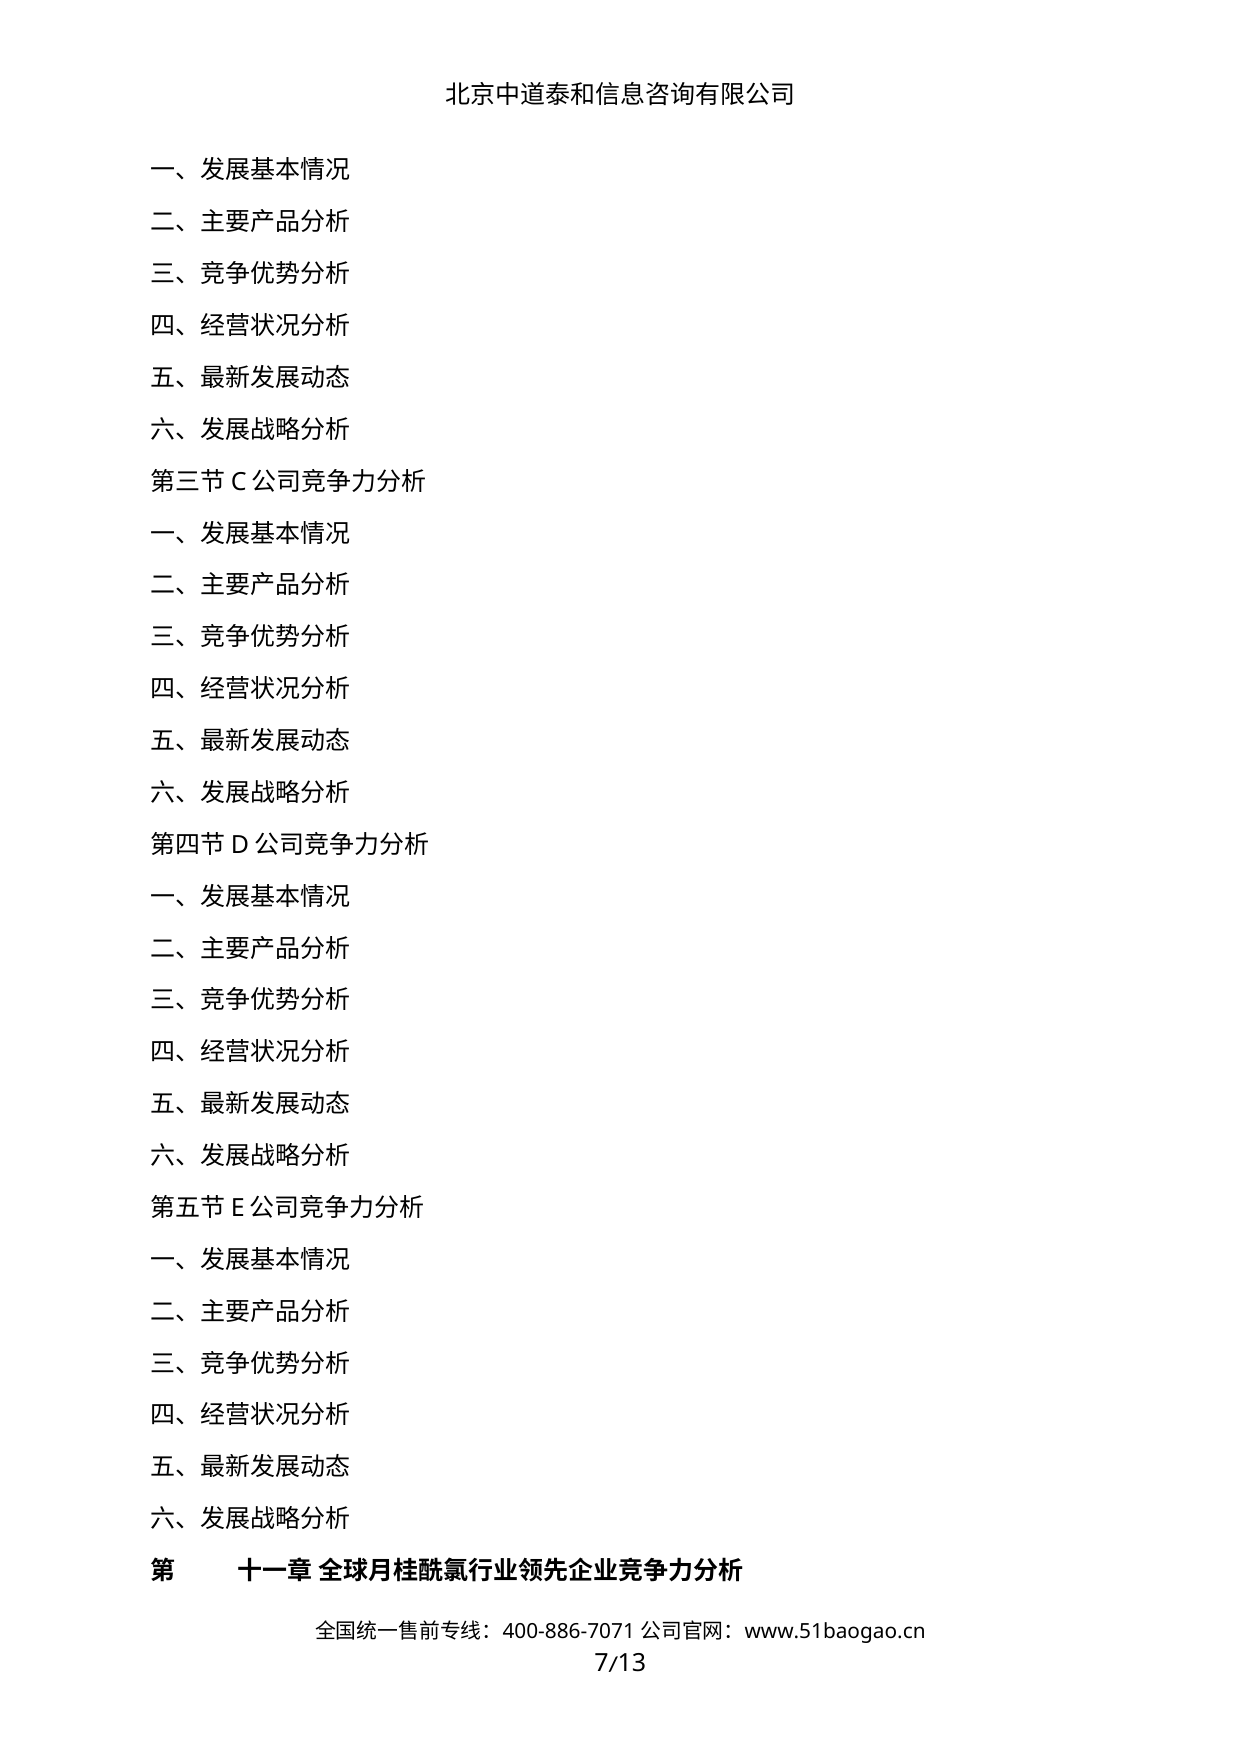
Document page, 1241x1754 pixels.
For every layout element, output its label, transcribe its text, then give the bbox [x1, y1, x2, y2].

text 一、发展基本情况 [150, 513, 1090, 549]
text 五、最新发展动态 [150, 721, 1090, 757]
text 三、竞争优势分析 [150, 617, 1090, 653]
text 六、发展战略分析 [150, 772, 1090, 809]
text 六、发展战略分析 [150, 1499, 1090, 1535]
text 四、经营状况分析 [150, 306, 1090, 342]
text 三、竞争优势分析 [150, 1343, 1090, 1379]
text 二、主要产品分析 [150, 202, 1090, 238]
text 五、最新发展动态 [150, 1447, 1090, 1483]
text 四、经营状况分析 [150, 669, 1090, 705]
text 五、最新发展动态 [150, 1084, 1090, 1120]
text 二、主要产品分析 [150, 928, 1090, 964]
text 第五节 E公司竞争力分析 [150, 1187, 1090, 1224]
text 三、竞争优势分析 [150, 254, 1090, 290]
text 二、主要产品分析 [150, 565, 1090, 601]
text 六、发展战略分析 [150, 1136, 1090, 1172]
text 第四节 D公司竞争力分析 [150, 824, 1090, 861]
text 四、经营状况分析 [150, 1395, 1090, 1431]
text 三、竞争优势分析 [150, 980, 1090, 1016]
text 五、最新发展动态 [150, 357, 1090, 394]
text 四、经营状况分析 [150, 1032, 1090, 1068]
text 一、发展基本情况 [150, 876, 1090, 912]
text 二、主要产品分析 [150, 1291, 1090, 1327]
text 一、发展基本情况 [150, 1239, 1090, 1276]
text 一、发展基本情况 [150, 150, 1090, 186]
text 六、发展战略分析 [150, 409, 1090, 446]
text 第 十一章 全球月桂酰氯行业领先企业竞争力分析 [150, 1551, 1090, 1587]
text 第三节 C公司竞争力分析 [150, 461, 1090, 497]
